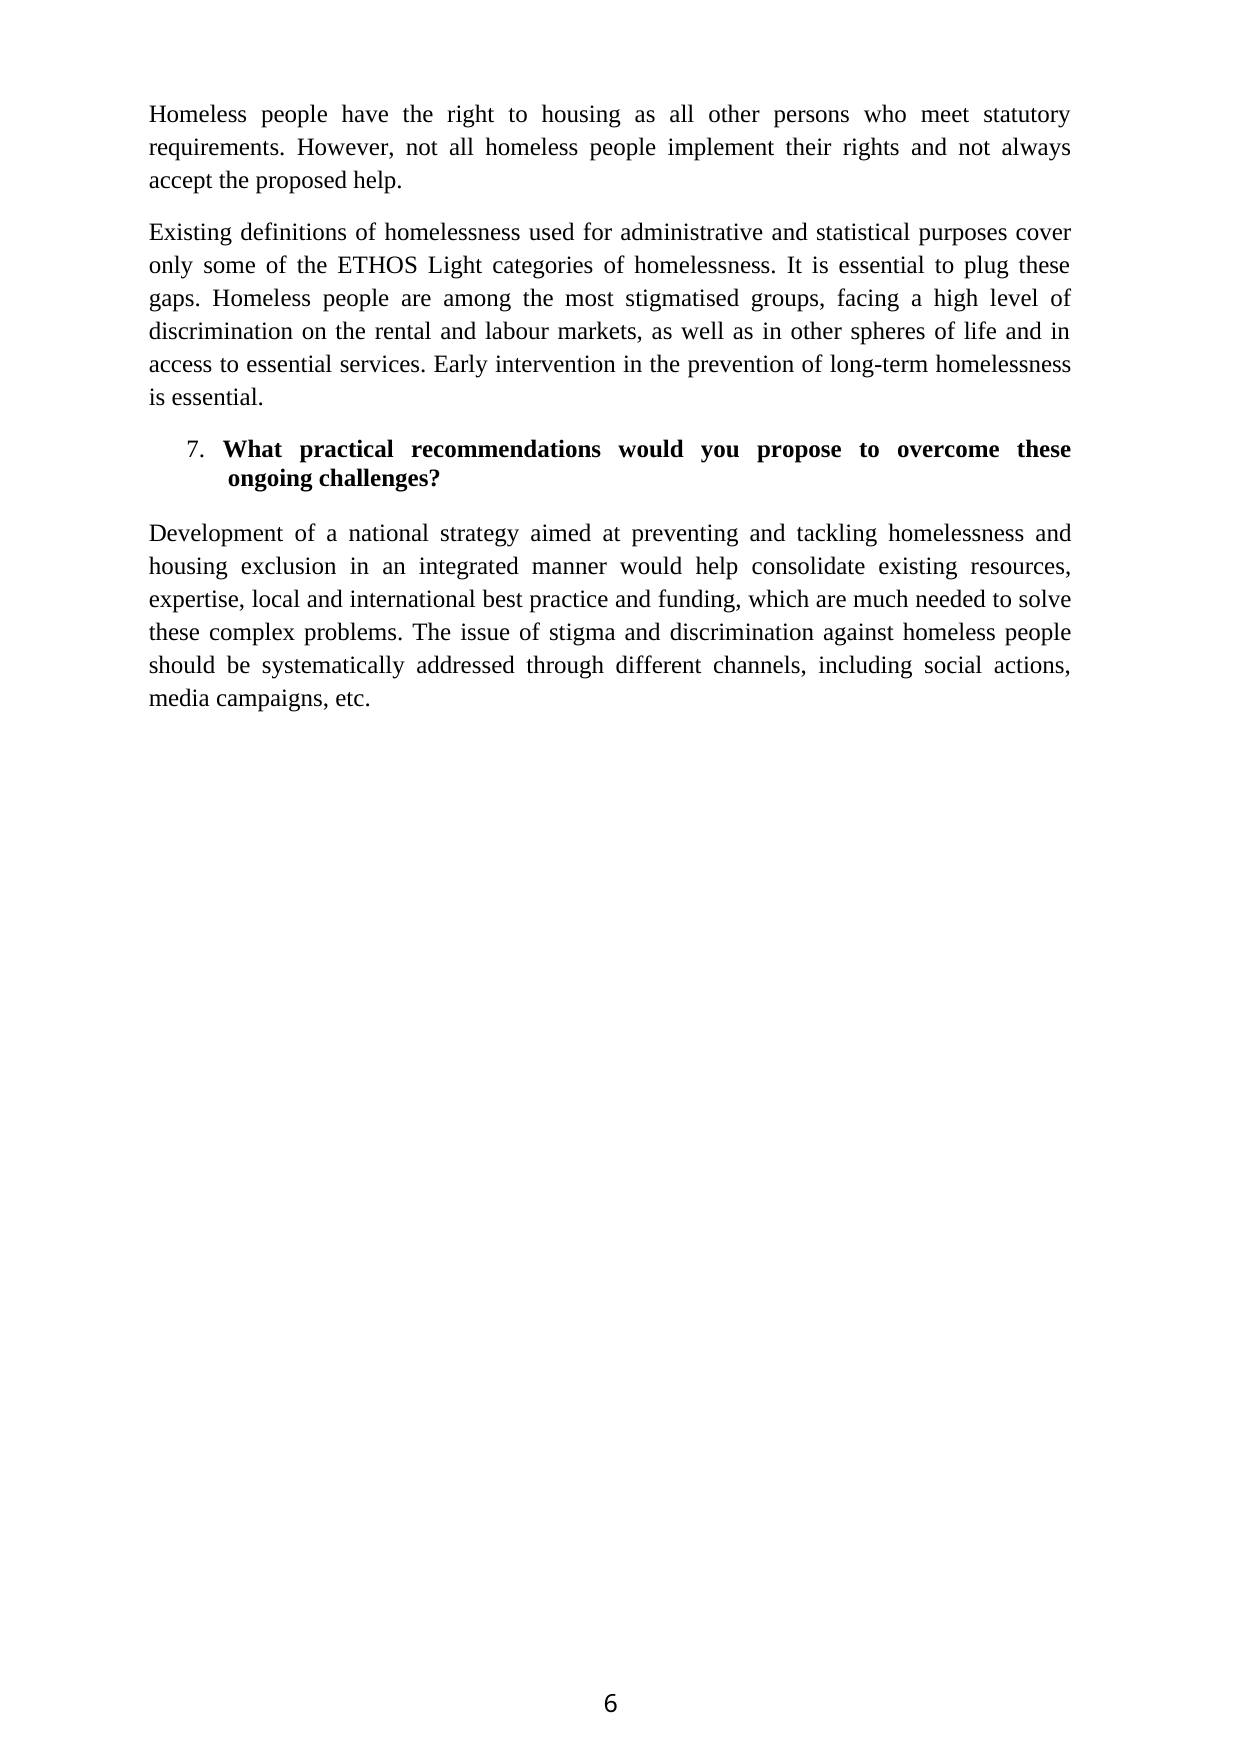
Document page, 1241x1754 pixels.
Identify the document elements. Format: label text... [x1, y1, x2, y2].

text Existing definitions of homelessness used for administrative and statistical purposes cover only some of the ETHOS Light categories of homelessness. It is essential to plug these gaps. Homeless people are among the most stigmatised groups, facing a high level of discrimination on the rental and labour markets, as well as in other spheres of life and in access to essential services. Early intervention in the prevention of long-term homelessness is essential. [148, 217, 1072, 411]
list What practical recommendations would you propose to overcome these ongoing challenges? [186, 434, 1072, 492]
text Homeless people have the right to housing as all other persons who meet statutory requirements. However, not all homeless people implement their rights and not always accept the proposed help. [148, 99, 1072, 194]
text Development of a national strategy aimed at preventing and tackling homelessness and housing exclusion in an integrated manner would help consolidate existing resources, expertise, local and international best practice and funding, which are much needed to solve these complex problems. The issue of stigma and discrimination against homeless people should be systematically addressed through different channels, including social actions, media campaigns, etc. [148, 518, 1072, 712]
